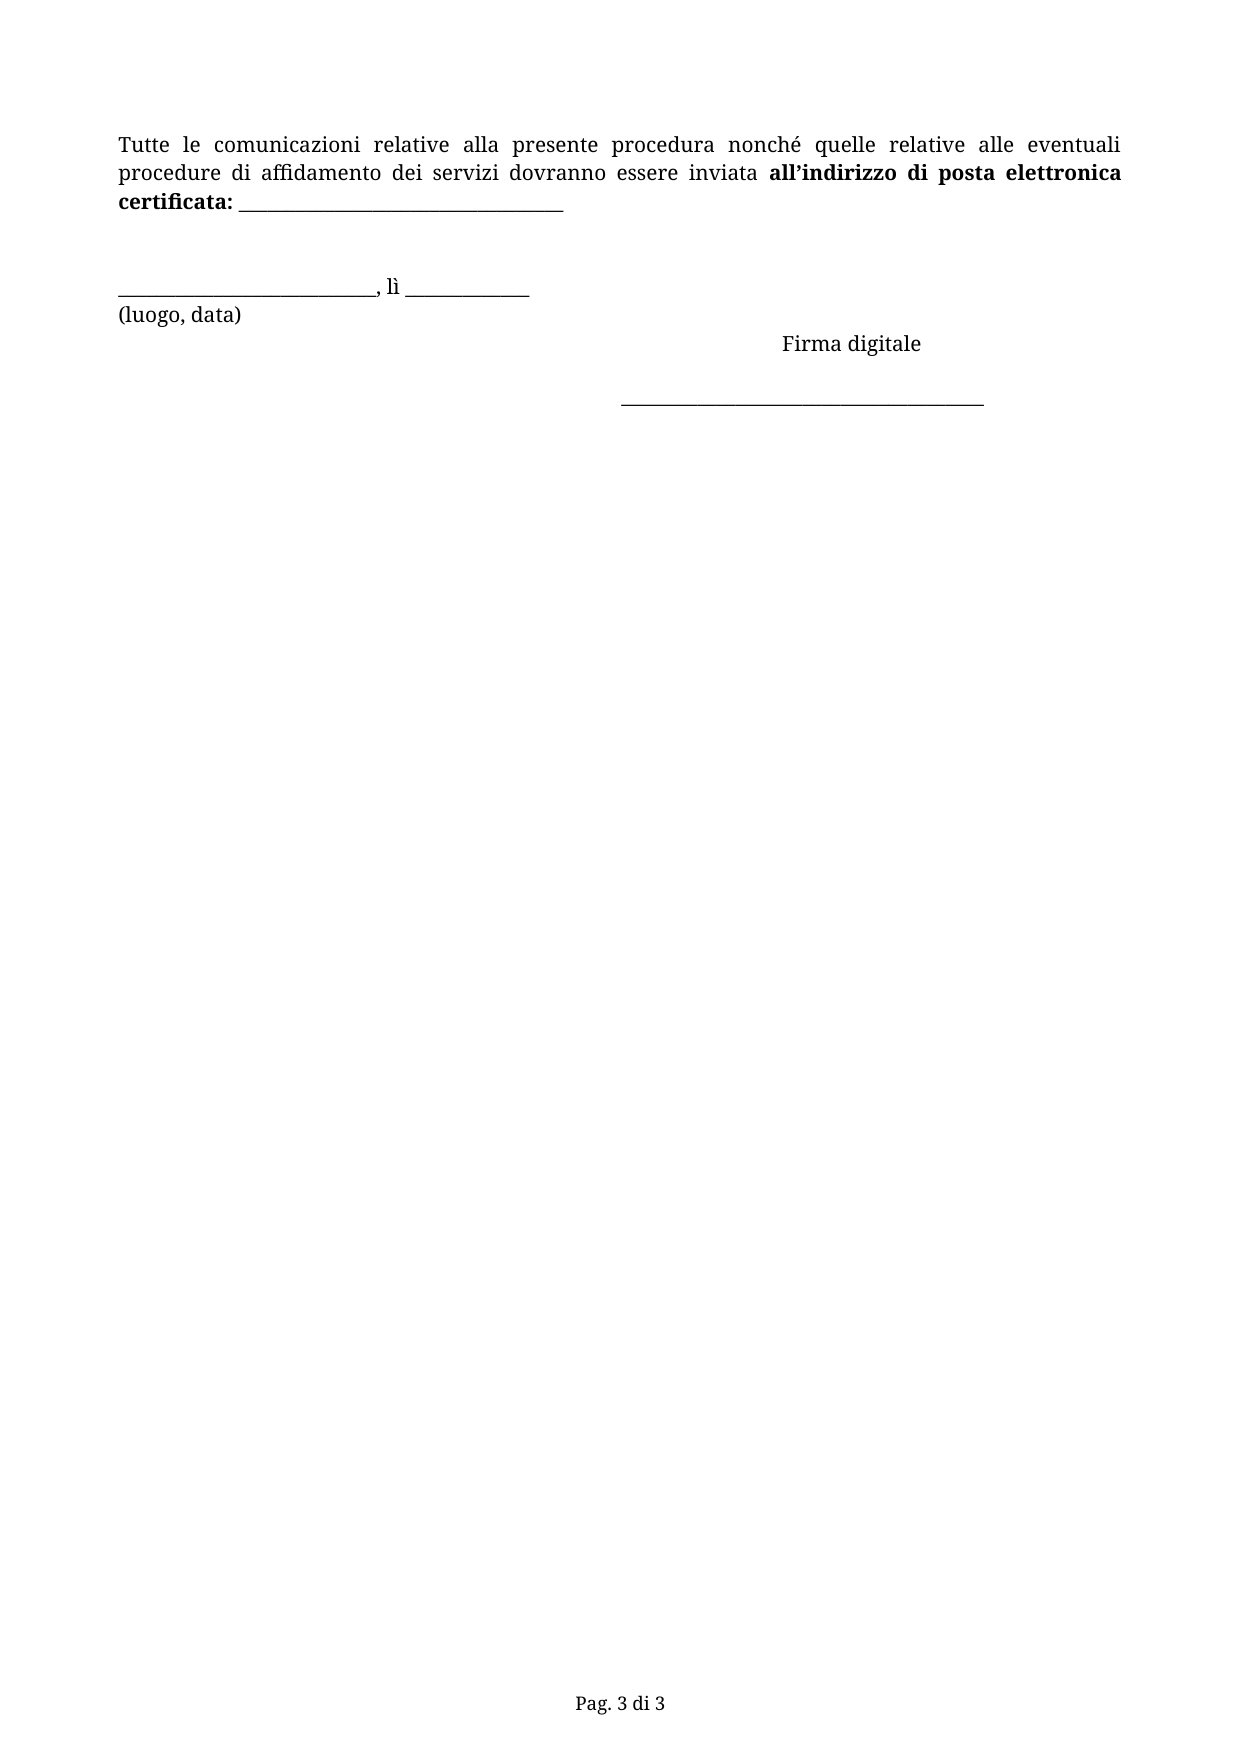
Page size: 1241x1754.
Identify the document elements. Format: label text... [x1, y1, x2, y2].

text ___________________________, lì _____________ [118, 272, 1122, 301]
text ______________________________________ [621, 357, 1122, 410]
text Tutte le comunicazioni relative alla presente procedura nonché quelle relative alle eventuali procedure di affidamento dei servizi dovranno essere inviata all’indirizzo di posta elettronica certificata: __________________________________ [118, 130, 1122, 215]
text (luogo, data) [118, 301, 1122, 329]
text Firma digitale [708, 329, 1122, 357]
